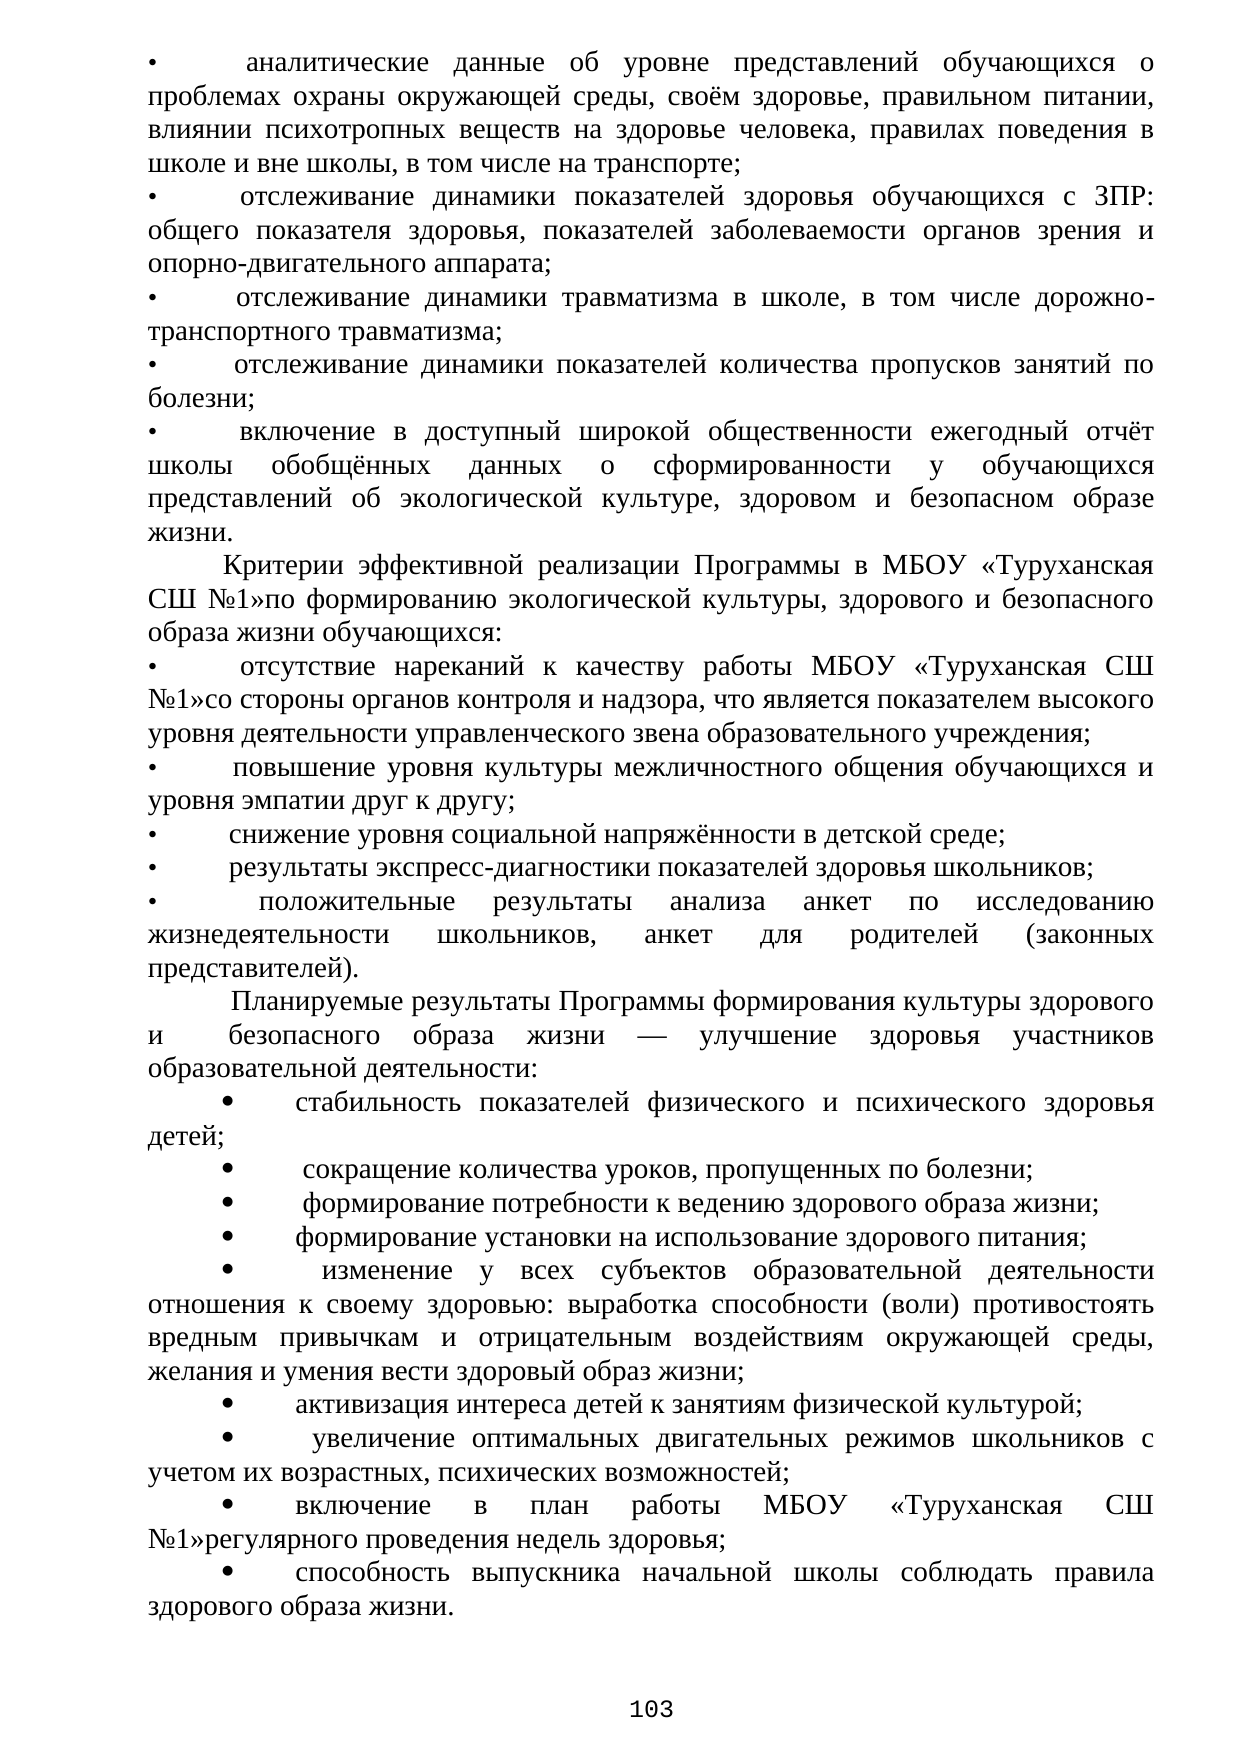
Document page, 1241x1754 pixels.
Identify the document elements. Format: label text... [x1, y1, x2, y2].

list включение в доступный широкой общественности ежегодный отчёт школы обобщённых данных о сформированности у обучающихся представлений об экологической культуре, здоровом и безопасном образе жизни. [148, 413, 1155, 547]
list сокращение количества уроков, пропущенных по болезни; [148, 1151, 1155, 1185]
list формирование потребности к ведению здорового образа жизни; [148, 1185, 1155, 1219]
list формирование установки на использование здорового питания; [148, 1219, 1155, 1252]
list повышение уровня культуры межличностного общения обучающихся и уровня эмпатии друг к другу; [148, 749, 1155, 816]
list результаты экспресс-диагностики показателей здоровья школьников; [148, 849, 1155, 883]
text Критерии эффективной реализации Программы в МБОУ «Туруханская СШ №1»по формированию экологической культуры, здорового и безопасного образа жизни обучающихся: [148, 547, 1155, 648]
list изменение у всех субъектов образовательной деятельности отношения к своему здоровью: выработка способности (воли) противостоять вредным привычкам и отрицательным воздействиям окружающей среды, желания и умения вести здоровый образ жизни; [148, 1252, 1155, 1387]
list отсутствие нареканий к качеству работы МБОУ «Туруханская СШ №1»со стороны органов контроля и надзора, что является показателем высокого уровня деятельности управленческого звена образовательного учреждения; [148, 648, 1155, 749]
list активизация интереса детей к занятиям физической культурой; [148, 1387, 1155, 1420]
list аналитические данные об уровне представлений обучающихся о проблемах охраны окружающей среды, своём здоровье, правильном питании, влиянии психотропных веществ на здоровье человека, правилах поведения в школе и вне школы, в том числе на транспорте; [148, 44, 1155, 178]
list отслеживание динамики показателей здоровья обучающихся с ЗПР: общего показателя здоровья, показателей заболеваемости органов зрения и опорно-двигательного аппарата; [148, 178, 1155, 279]
list положительные результаты анализа анкет по исследованию жизнедеятельности школьников, анкет для родителей (законных представителей). [148, 883, 1155, 983]
list увеличение оптимальных двигательных режимов школьников с учетом их возрастных, психических возможностей; [148, 1420, 1155, 1487]
list способность выпускника начальной школы соблюдать правила здорового образа жизни. [148, 1554, 1155, 1622]
list отслеживание динамики показателей количества пропусков занятий по болезни; [148, 346, 1155, 413]
list снижение уровня социальной напряжённости в детской среде; [148, 816, 1155, 849]
list стабильность показателей физического и психического здоровья детей; [148, 1084, 1155, 1151]
list включение в план работы МБОУ «Туруханская СШ №1»регулярного проведения недель здоровья; [148, 1487, 1155, 1554]
list отслеживание динамики травматизма в школе, в том числе дорожнотранспортного травматизма; [148, 279, 1155, 346]
text Планируемые результаты Программы формирования культуры здорового и безопасного образа жизни — улучшение здоровья участников образовательной деятельности: [148, 983, 1155, 1084]
